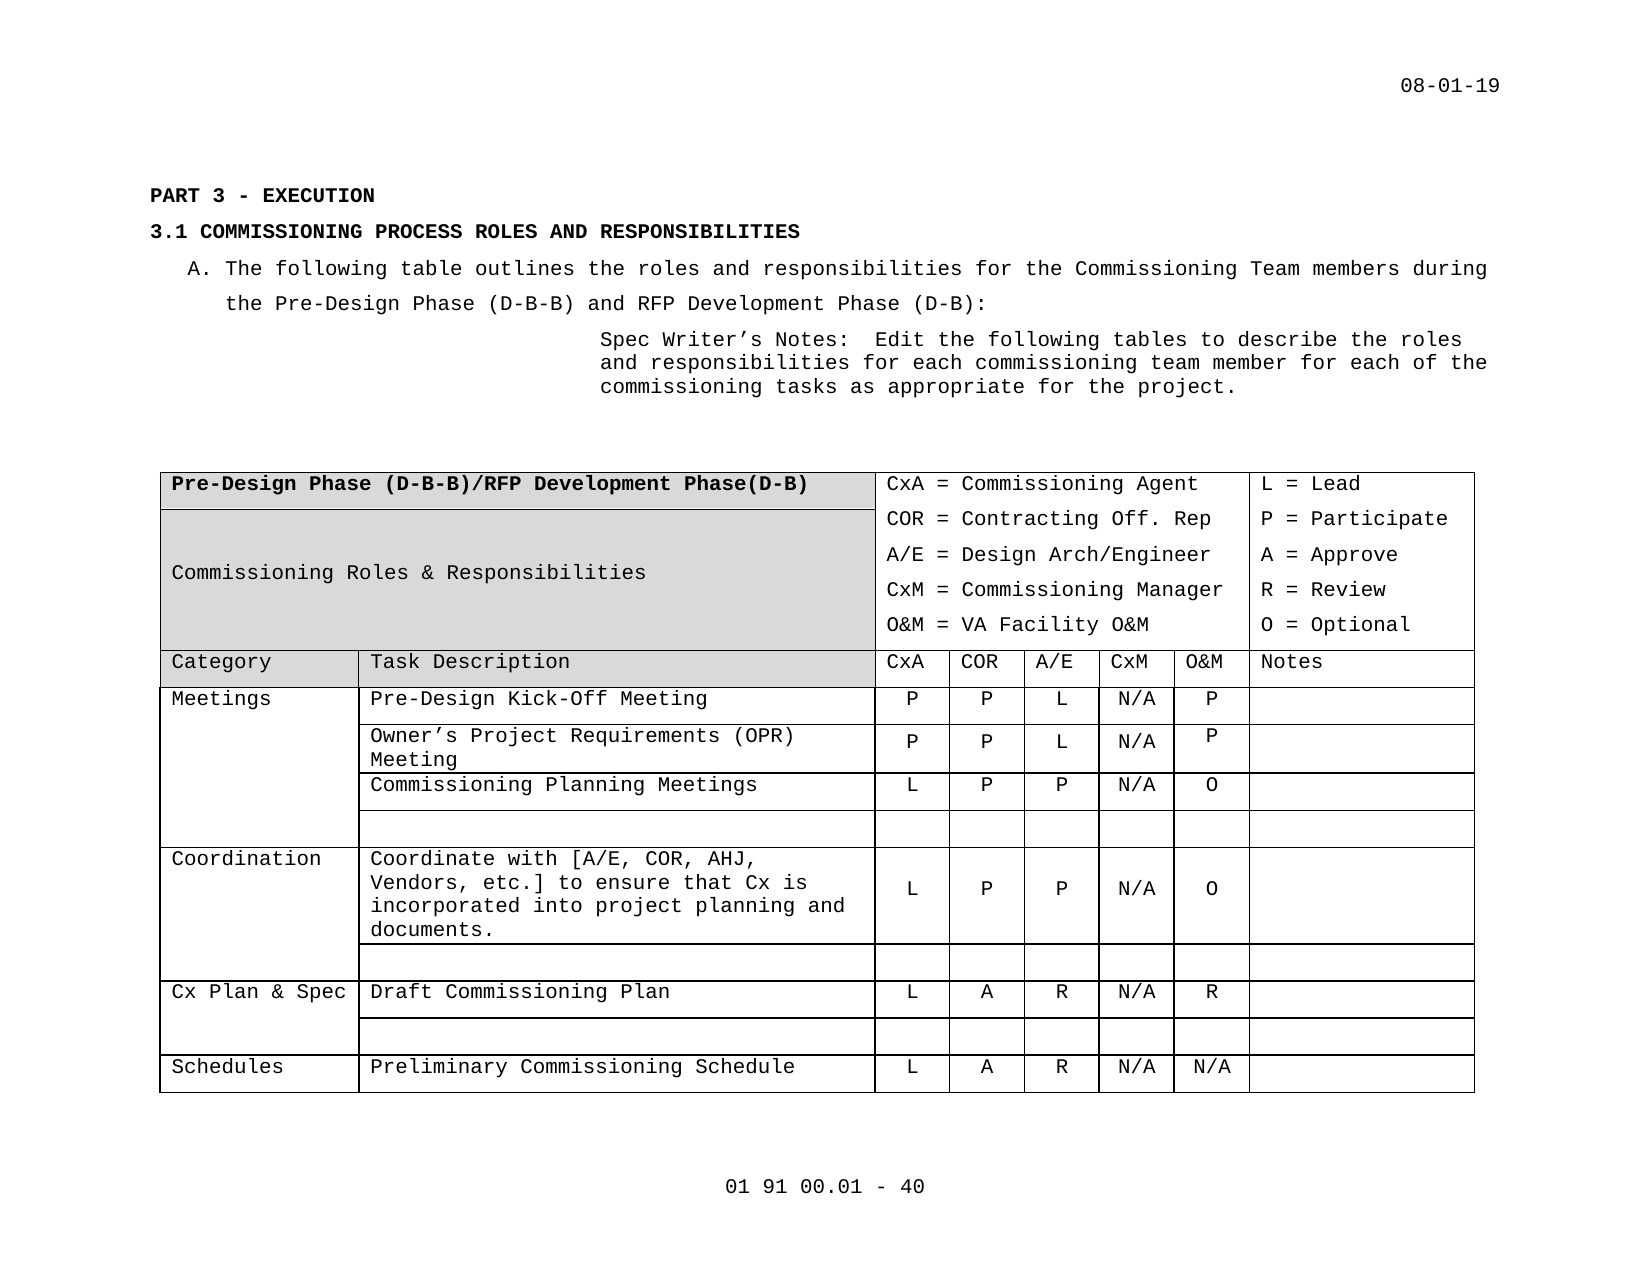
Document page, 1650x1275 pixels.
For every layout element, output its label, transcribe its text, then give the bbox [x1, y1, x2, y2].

table_cell N/A [1100, 848, 1173, 943]
table_cell Owner’s Project Requirements (OPR) Meeting [360, 725, 874, 772]
table_cell N/A [1100, 982, 1173, 1017]
table_header CxA = Commissioning Agent COR = Contracting Off. Rep A/E = Design Arch/Engineer CxM = Commissioning Manager O&M = VA Facility O&M [876, 473, 1249, 650]
table_cell [1100, 1019, 1173, 1054]
table_cell A [950, 982, 1024, 1017]
table_cell [876, 811, 949, 847]
table_cell P [1025, 774, 1098, 809]
table_cell A/E [1025, 651, 1099, 687]
table_cell [360, 811, 874, 847]
table_cell L [1025, 688, 1098, 723]
table_cell Draft Commissioning Plan [360, 982, 874, 1017]
table_cell R [1025, 1056, 1098, 1092]
table_header Pre-Design Phase (D-B-B)/RFP Development Phase(D-B) [161, 473, 875, 508]
table_cell P [1025, 848, 1098, 943]
table_cell [1025, 945, 1098, 980]
table_cell N/A [1100, 688, 1173, 723]
table_cell Notes [1250, 651, 1474, 687]
table_cell N/A [1100, 774, 1173, 809]
text PART 3 - EXECUTION [150, 185, 1500, 209]
table_cell N/A [1175, 1056, 1249, 1092]
table_cell [1250, 1056, 1474, 1092]
table_cell P [950, 774, 1024, 809]
text 3.1 COMMISSIONING PROCESS ROLES AND RESPONSIBILITIES [150, 222, 1500, 245]
table_cell Schedules [161, 1056, 358, 1092]
table_cell P [1175, 688, 1249, 723]
table_cell [950, 945, 1024, 980]
table_cell [1175, 1019, 1249, 1054]
table_cell [950, 1019, 1024, 1054]
table_cell CxA [876, 651, 949, 687]
table_cell O [1175, 848, 1249, 943]
table_cell Meetings [161, 688, 358, 847]
table_cell P [1175, 725, 1249, 772]
table_cell [950, 811, 1024, 847]
table_cell A [950, 1056, 1024, 1092]
table_cell Preliminary Commissioning Schedule [360, 1056, 874, 1092]
table_cell [1175, 811, 1249, 847]
table_cell L [876, 774, 949, 809]
table_cell [1250, 945, 1474, 980]
text Spec Writer’s Notes: Edit the following tables to describe the roles and responsibilities for each commissioning team member for each of the commissioning tasks as appropriate for the project. [600, 328, 1500, 399]
table_cell Commissioning Roles & Responsibilities [161, 510, 875, 650]
table_cell CxM [1100, 651, 1174, 687]
table_cell L [876, 848, 949, 943]
table_cell [1250, 811, 1474, 847]
table_cell [1025, 1019, 1098, 1054]
table_cell L [876, 982, 949, 1017]
table_cell [1100, 811, 1173, 847]
table_cell Pre-Design Kick-Off Meeting [360, 688, 874, 723]
table_cell N/A [1100, 1056, 1173, 1092]
table_cell [876, 945, 949, 980]
table_cell [1250, 1019, 1474, 1054]
table_cell L [1025, 725, 1098, 772]
table_cell [876, 1019, 949, 1054]
table_cell [1250, 848, 1474, 943]
table_cell P [876, 688, 949, 723]
table_cell [1100, 945, 1173, 980]
table_cell P [876, 725, 949, 772]
table_cell P [950, 688, 1024, 723]
table_cell O [1175, 774, 1249, 809]
table_cell [1175, 945, 1249, 980]
table_cell R [1025, 982, 1098, 1017]
table_cell O&M [1175, 651, 1249, 687]
table_cell L [876, 1056, 949, 1092]
table_cell COR [950, 651, 1024, 687]
table_cell Cx Plan & Spec [161, 982, 358, 1054]
table_cell [1250, 688, 1474, 723]
table_cell Coordinate with [A/E, COR, AHJ, Vendors, etc.] to ensure that Cx is incorporated into project planning and documents. [360, 848, 874, 943]
table_cell [1025, 811, 1098, 847]
table_cell P [950, 725, 1024, 772]
table_cell P [950, 848, 1024, 943]
table_header L = Lead P = Participate A = Approve R = Review O = Optional [1250, 473, 1474, 650]
table_cell [1250, 774, 1474, 809]
table_cell [360, 945, 874, 980]
table_cell R [1175, 982, 1249, 1017]
table_cell [1250, 725, 1474, 772]
table_cell [360, 1019, 874, 1054]
table_cell N/A [1100, 725, 1173, 772]
table_cell [1250, 982, 1474, 1017]
table_cell Task Description [359, 651, 875, 687]
table_cell Category [161, 651, 358, 687]
table_cell Commissioning Planning Meetings [360, 774, 874, 809]
text A. The following table outlines the roles and responsibilities for the Commissioning Team members during the Pre-Design Phase (D-B-B) and RFP Development Phase (D-B): [187, 258, 1500, 317]
table_cell Coordination [161, 848, 358, 980]
